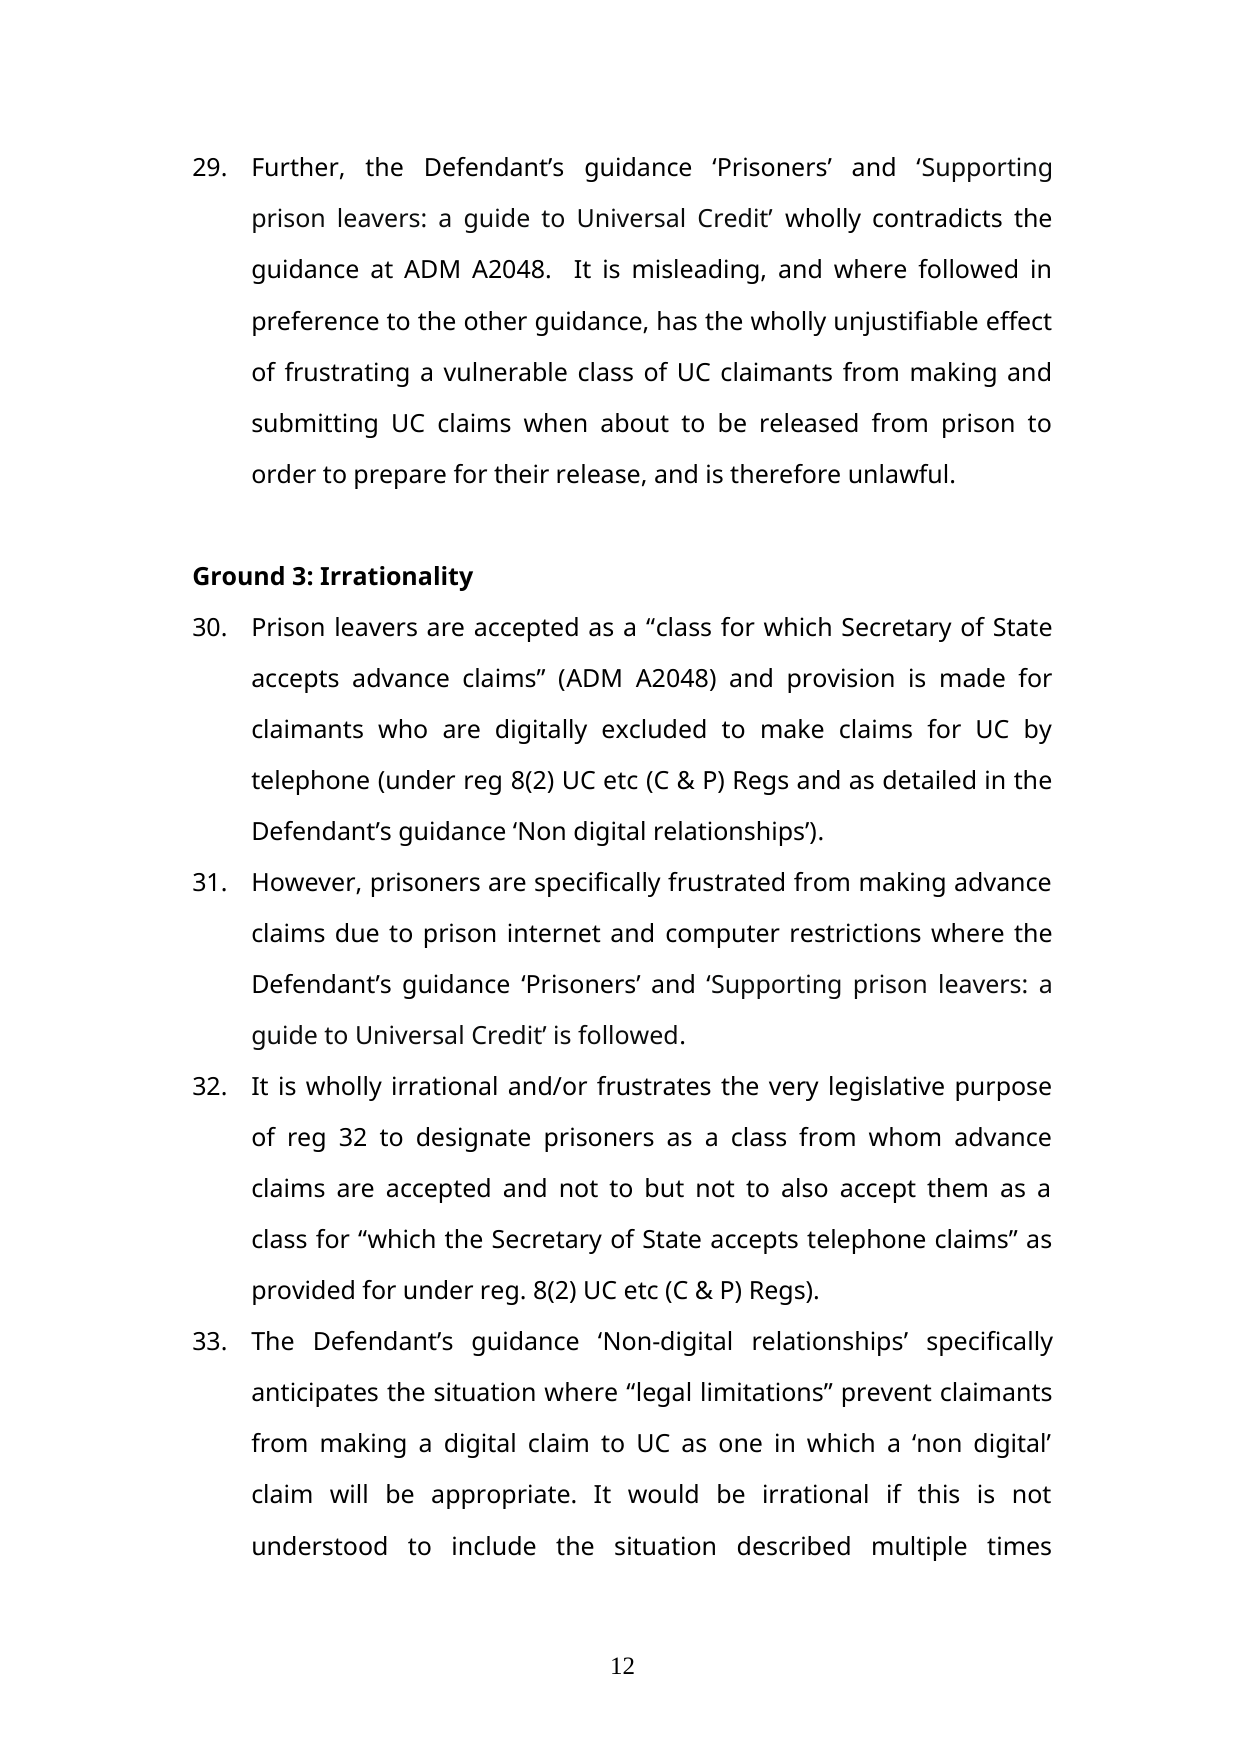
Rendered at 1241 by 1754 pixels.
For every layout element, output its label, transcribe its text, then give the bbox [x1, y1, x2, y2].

list It is wholly irrational and/or frustrates the very legislative purpose of reg 32 to designate prisoners as a class from whom advance claims are accepted and not to but not to also accept them as a class for “which the Secretary of State accepts telephone claims” as provided for under reg. 8(2) UC etc (C & P) Regs). [192, 1069, 1053, 1307]
text Ground 3: Irrationality [192, 558, 1053, 592]
list However, prisoners are specifically frustrated from making advance claims due to prison internet and computer restrictions where the Defendant’s guidance ‘Prisoners’ and ‘Supporting prison leavers: a guide to Universal Credit’ is followed. [192, 864, 1053, 1052]
list Prison leavers are accepted as a “class for which Secretary of State accepts advance claims” (ADM A2048) and provision is made for claimants who are digitally excluded to make claims for UC by telephone (under reg 8(2) UC etc (C & P) Regs and as detailed in the Defendant’s guidance ‘Non digital relationships’). [192, 609, 1053, 848]
list Further, the Defendant’s guidance ‘Prisoners’ and ‘Supporting prison leavers: a guide to Universal Credit’ wholly contradicts the guidance at ADM A2048. It is misleading, and where followed in preference to the other guidance, has the wholly unjustifiable effect of frustrating a vulnerable class of UC claimants from making and submitting UC claims when about to be released from prison to order to prepare for their release, and is therefore unlawful. [192, 150, 1053, 490]
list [192, 1324, 1053, 1562]
